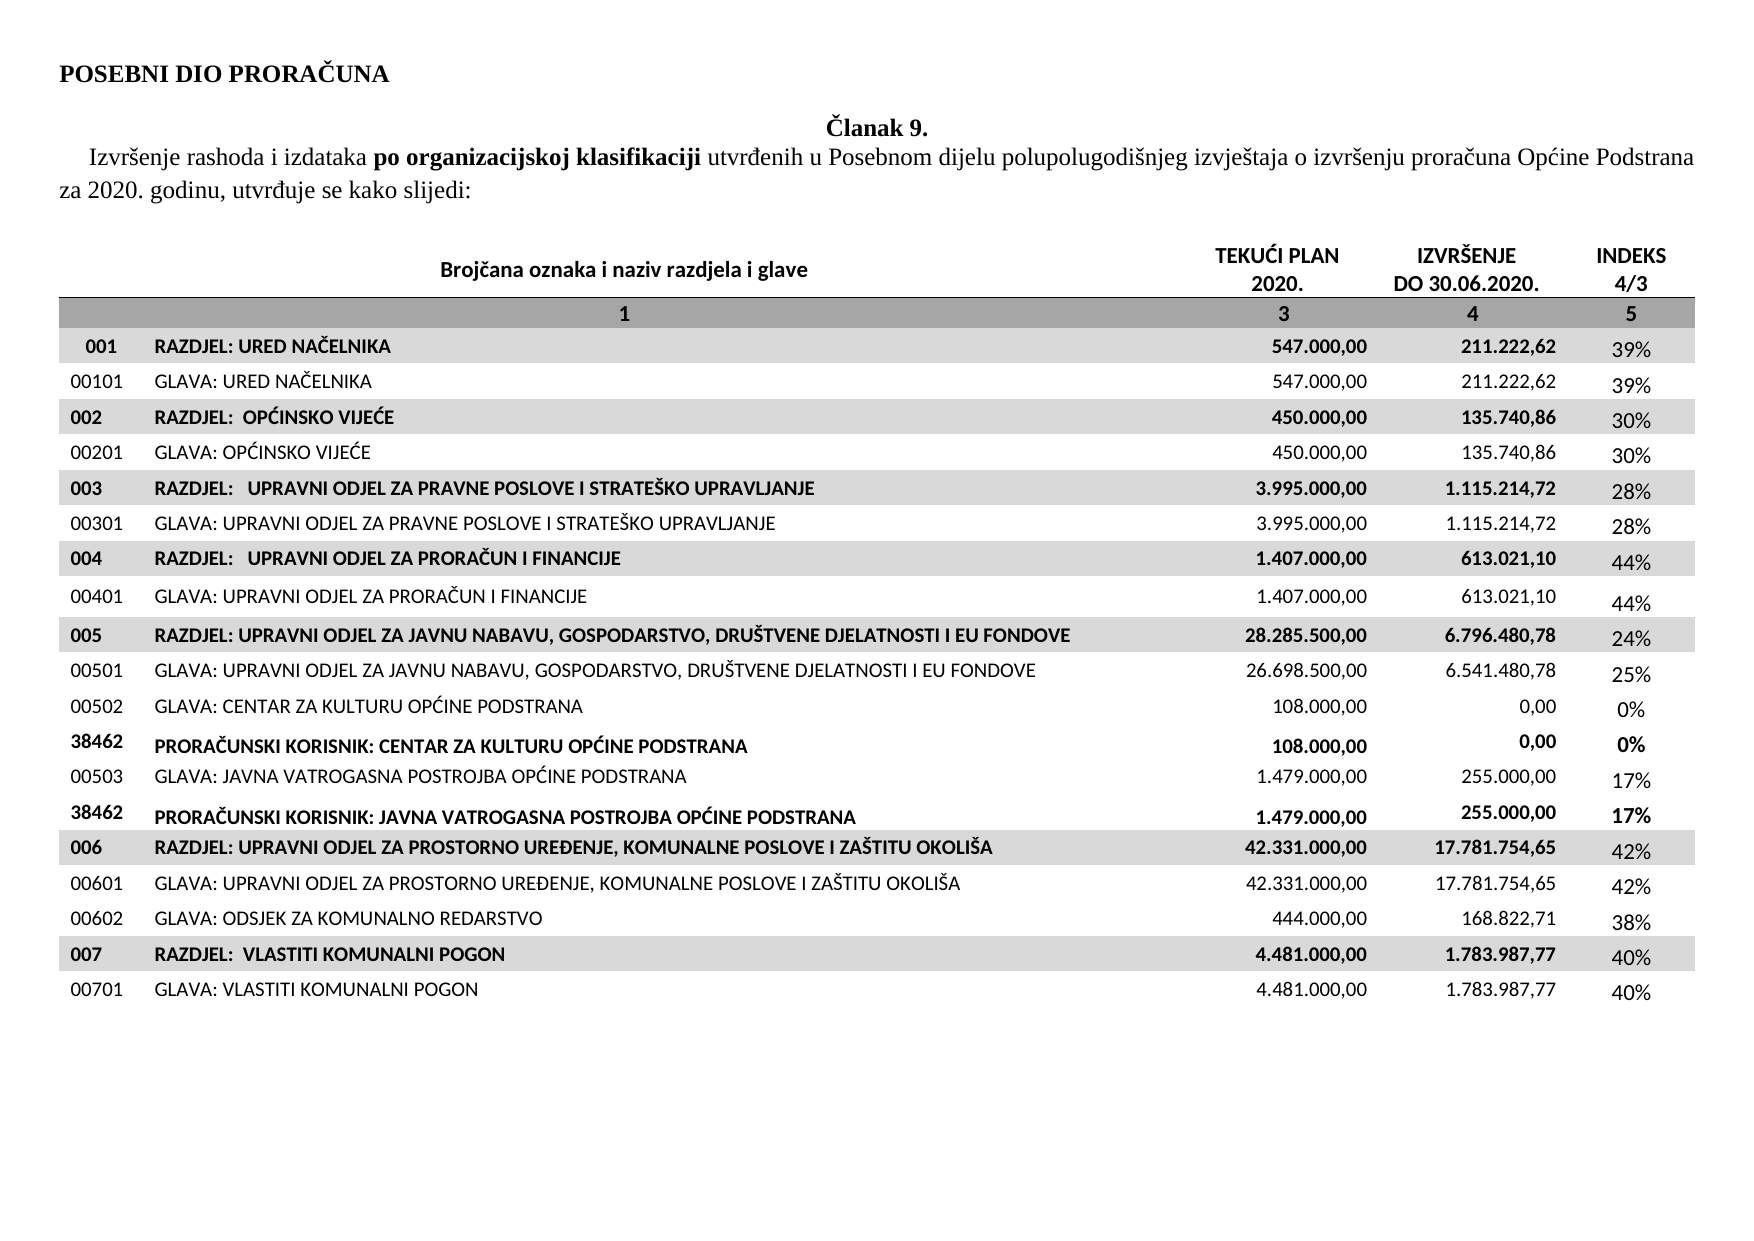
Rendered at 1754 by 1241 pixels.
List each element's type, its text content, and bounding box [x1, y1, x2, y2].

table_cell 4.481.000,00 [1189, 936, 1378, 971]
table_cell 42% [1567, 830, 1695, 865]
table_cell 211.222,62 [1378, 364, 1567, 399]
table_cell GLAVA: URED NAČELNIKA [143, 364, 1189, 399]
table_cell 444.000,00 [1189, 900, 1378, 936]
table_cell 28% [1567, 505, 1695, 541]
table_cell 17% [1567, 794, 1695, 829]
table_cell 00602 [59, 900, 143, 936]
table_cell 6.796.480,78 [1378, 617, 1567, 652]
table_cell GLAVA: UPRAVNI ODJEL ZA PRAVNE POSLOVE I STRATEŠKO UPRAVLJANJE [143, 505, 1189, 541]
table_cell 1.479.000,00 [1189, 759, 1378, 794]
table_cell 17% [1567, 759, 1695, 794]
table_cell 17.781.754,65 [1378, 830, 1567, 865]
table_cell GLAVA: ODSJEK ZA KOMUNALNO REDARSTVO [143, 900, 1189, 936]
table_cell 3.995.000,00 [1189, 470, 1378, 505]
table_cell 42.331.000,00 [1189, 865, 1378, 900]
table_cell 1.115.214,72 [1378, 505, 1567, 541]
table_cell 28% [1567, 470, 1695, 505]
table_cell 1 [59, 298, 1189, 328]
table_cell 6.541.480,78 [1378, 653, 1567, 688]
table_header TEKUĆI PLAN 2020. [1189, 241, 1378, 297]
table_cell 001 [59, 328, 143, 363]
table_cell 007 [59, 936, 143, 971]
table_cell 40% [1567, 971, 1695, 1007]
table_cell 00201 [59, 434, 143, 470]
table_header Brojčana oznaka i naziv razdjela i glave [59, 241, 1189, 297]
table_cell RAZDJEL: URED NAČELNIKA [143, 328, 1189, 363]
table_cell 1.479.000,00 [1189, 794, 1378, 829]
table_cell GLAVA: UPRAVNI ODJEL ZA PRORAČUN I FINANCIJE [143, 576, 1189, 617]
table_cell GLAVA: JAVNA VATROGASNA POSTROJBA OPĆINE PODSTRANA [143, 759, 1189, 794]
table_cell 26.698.500,00 [1189, 653, 1378, 688]
table_cell 44% [1567, 576, 1695, 617]
table_cell 547.000,00 [1189, 328, 1378, 363]
table_cell 5 [1567, 298, 1695, 328]
table_cell 005 [59, 617, 143, 652]
table_cell RAZDJEL: UPRAVNI ODJEL ZA JAVNU NABAVU, GOSPODARSTVO, DRUŠTVENE DJELATNOSTI I EU FONDOVE [143, 617, 1189, 652]
table_cell RAZDJEL: UPRAVNI ODJEL ZA PRORAČUN I FINANCIJE [143, 541, 1189, 576]
table_cell 3.995.000,00 [1189, 505, 1378, 541]
table_cell 613.021,10 [1378, 541, 1567, 576]
table_cell 108.000,00 [1189, 688, 1378, 723]
table_cell 4.481.000,00 [1189, 971, 1378, 1007]
table_cell 168.822,71 [1378, 900, 1567, 936]
table_cell GLAVA: CENTAR ZA KULTURU OPĆINE PODSTRANA [143, 688, 1189, 723]
table_cell GLAVA: UPRAVNI ODJEL ZA JAVNU NABAVU, GOSPODARSTVO, DRUŠTVENE DJELATNOSTI I EU FONDOVE [143, 653, 1189, 688]
table_cell 1.783.987,77 [1378, 971, 1567, 1007]
table_cell 0,00 [1378, 723, 1567, 759]
table_cell 003 [59, 470, 143, 505]
table_cell RAZDJEL: UPRAVNI ODJEL ZA PRAVNE POSLOVE I STRATEŠKO UPRAVLJANJE [143, 470, 1189, 505]
table_cell 004 [59, 541, 143, 576]
table_cell 00701 [59, 971, 143, 1007]
table_cell 613.021,10 [1378, 576, 1567, 617]
table_cell GLAVA: UPRAVNI ODJEL ZA PROSTORNO UREĐENJE, KOMUNALNE POSLOVE I ZAŠTITU OKOLIŠA [143, 865, 1189, 900]
text POSEBNI DIO PRORAČUNA [59, 59, 1695, 88]
table_cell 00502 [59, 688, 143, 723]
table_cell 00301 [59, 505, 143, 541]
table_cell 450.000,00 [1189, 399, 1378, 434]
table_cell 135.740,86 [1378, 399, 1567, 434]
table_cell 547.000,00 [1189, 364, 1378, 399]
table_cell 00101 [59, 364, 143, 399]
table_cell 17.781.754,65 [1378, 865, 1567, 900]
table_cell 0,00 [1378, 688, 1567, 723]
table_cell GLAVA: OPĆINSKO VIJEĆE [143, 434, 1189, 470]
table_cell 25% [1567, 653, 1695, 688]
table_cell 38462 [59, 794, 143, 829]
table_cell 00601 [59, 865, 143, 900]
table_cell RAZDJEL: OPĆINSKO VIJEĆE [143, 399, 1189, 434]
table_cell 30% [1567, 399, 1695, 434]
table_cell 450.000,00 [1189, 434, 1378, 470]
table_cell RAZDJEL: UPRAVNI ODJEL ZA PROSTORNO UREĐENJE, KOMUNALNE POSLOVE I ZAŠTITU OKOLIŠA [143, 830, 1189, 865]
table_cell 1.783.987,77 [1378, 936, 1567, 971]
table_cell 108.000,00 [1189, 723, 1378, 759]
table_cell 40% [1567, 936, 1695, 971]
table_cell 38462 [59, 723, 143, 759]
table_cell 002 [59, 399, 143, 434]
table_cell PRORAČUNSKI KORISNIK: CENTAR ZA KULTURU OPĆINE PODSTRANA [143, 723, 1189, 759]
table_cell GLAVA: VLASTITI KOMUNALNI POGON [143, 971, 1189, 1007]
text Članak 9. [59, 113, 1695, 142]
table_cell 255.000,00 [1378, 794, 1567, 829]
table_cell RAZDJEL: VLASTITI KOMUNALNI POGON [143, 936, 1189, 971]
table_cell PRORAČUNSKI KORISNIK: JAVNA VATROGASNA POSTROJBA OPĆINE PODSTRANA [143, 794, 1189, 829]
table_cell 211.222,62 [1378, 328, 1567, 363]
table_cell 1.115.214,72 [1378, 470, 1567, 505]
table_cell 0% [1567, 723, 1695, 759]
table_cell 4 [1378, 298, 1567, 328]
table_cell 135.740,86 [1378, 434, 1567, 470]
table_cell 255.000,00 [1378, 759, 1567, 794]
table_cell 00501 [59, 653, 143, 688]
table_cell 28.285.500,00 [1189, 617, 1378, 652]
table_cell 44% [1567, 541, 1695, 576]
table_header IZVRŠENJE DO 30.06.2020. [1378, 241, 1567, 297]
table_cell 42% [1567, 865, 1695, 900]
table_cell 42.331.000,00 [1189, 830, 1378, 865]
text Izvršenje rashoda i izdataka po organizacijskoj klasifikaciji utvrđenih u Posebnom dijelu polupolugodišnjeg izvještaja o izvršenju proračuna Općine Podstrana za 2020. godinu, utvrđuje se kako slijedi: [59, 142, 1695, 203]
table_cell 1.407.000,00 [1189, 541, 1378, 576]
table_cell 30% [1567, 434, 1695, 470]
table_header INDEKS 4/3 [1567, 241, 1695, 297]
table_cell 39% [1567, 328, 1695, 363]
table_cell 1.407.000,00 [1189, 576, 1378, 617]
table_cell 3 [1189, 298, 1378, 328]
table_cell 0% [1567, 688, 1695, 723]
table_cell 24% [1567, 617, 1695, 652]
table_cell 38% [1567, 900, 1695, 936]
table_cell 006 [59, 830, 143, 865]
table_cell 39% [1567, 364, 1695, 399]
table_cell 00401 [59, 576, 143, 617]
table_cell 00503 [59, 759, 143, 794]
